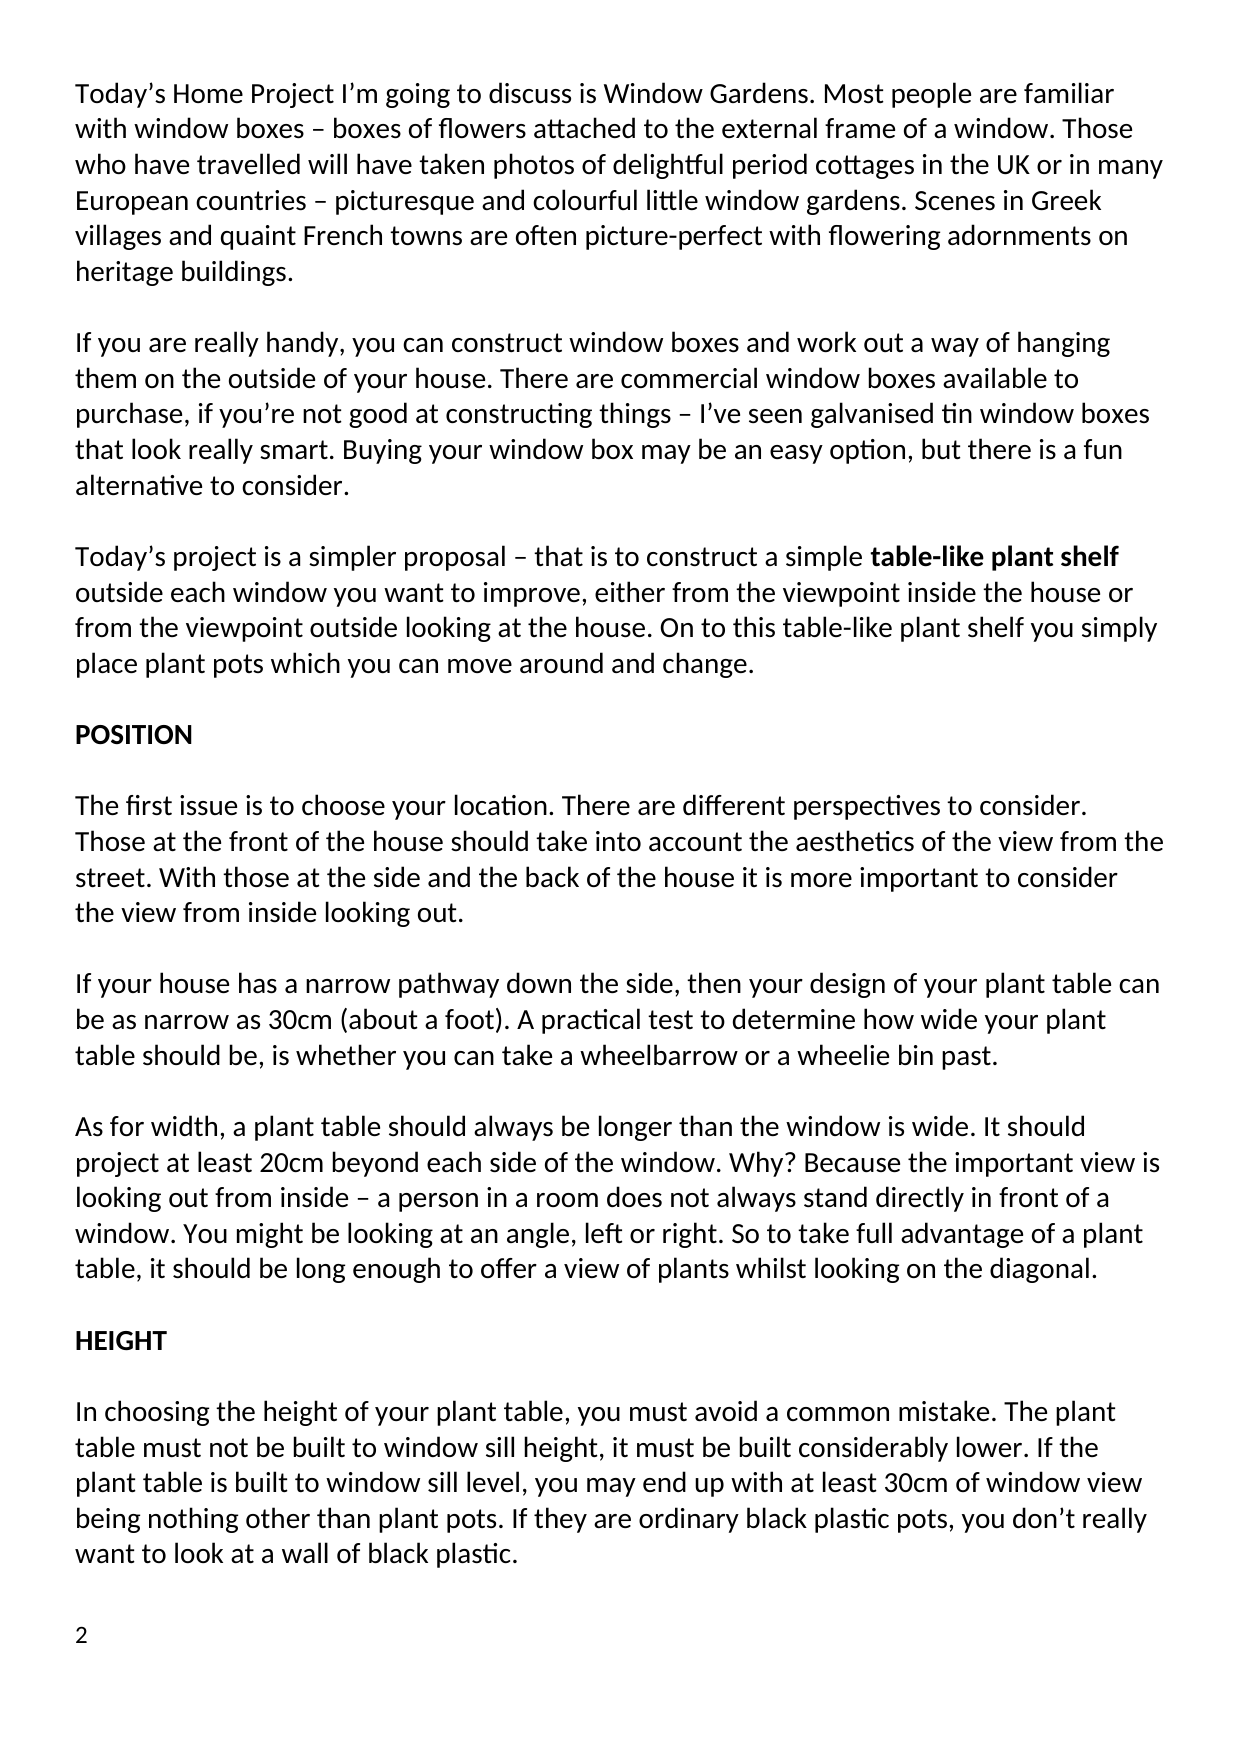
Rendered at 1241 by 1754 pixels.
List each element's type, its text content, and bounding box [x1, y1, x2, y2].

text Today’s Home Project I’m going to discuss is Window Gardens. Most people are familiar with window boxes – boxes of flowers attached to the external frame of a window. Those who have travelled will have taken photos of delightful period cottages in the UK or in many European countries – picturesque and colourful little window gardens. Scenes in Greek villages and quaint French towns are often picture-perfect with flowering adornments on heritage buildings. [75, 75, 1165, 289]
text As for width, a plant table should always be longer than the window is wide. It should project at least 20cm beyond each side of the window. Why? Because the important view is looking out from inside – a person in a room does not always stand directly in front of a window. You might be looking at an angle, left or right. So to take full advantage of a plant table, it should be long enough to offer a view of plants whilst looking on the diagonal. [75, 1108, 1165, 1286]
text The first issue is to choose your location. There are different perspectives to consider. Those at the front of the house should take into account the aesthetics of the view from the street. With those at the side and the back of the house it is more important to consider the view from inside looking out. [75, 787, 1165, 930]
text In choosing the height of your plant table, you must avoid a common mistake. The plant table must not be built to window sill height, it must be built considerably lower. If the plant table is built to window sill level, you may end up with at least 30cm of window view being nothing other than plant pots. If they are ordinary black plastic pots, you don’t really want to look at a wall of black plastic. [75, 1393, 1165, 1571]
text Today’s project is a simpler proposal – that is to construct a simple table-like plant shelf outside each window you want to improve, either from the viewpoint inside the house or from the viewpoint outside looking at the house. On to this table-like plant shelf you simply place plant pots which you can move around and change. [75, 538, 1165, 681]
text If your house has a narrow pathway down the side, then your design of your plant table can be as narrow as 30cm (about a foot). A practical test to determine how wide your plant table should be, is whether you can take a wheelbarrow or a wheelie bin past. [75, 966, 1165, 1072]
text POSITION [75, 716, 1165, 752]
text If you are really handy, you can construct window boxes and work out a way of hanging them on the outside of your house. There are commercial window boxes available to purchase, if you’re not good at constructing things – I’ve seen galvanised tin window boxes that look really smart. Buying your window box may be an easy option, but there is a fun alternative to consider. [75, 324, 1165, 502]
text HEIGHT [75, 1322, 1165, 1357]
